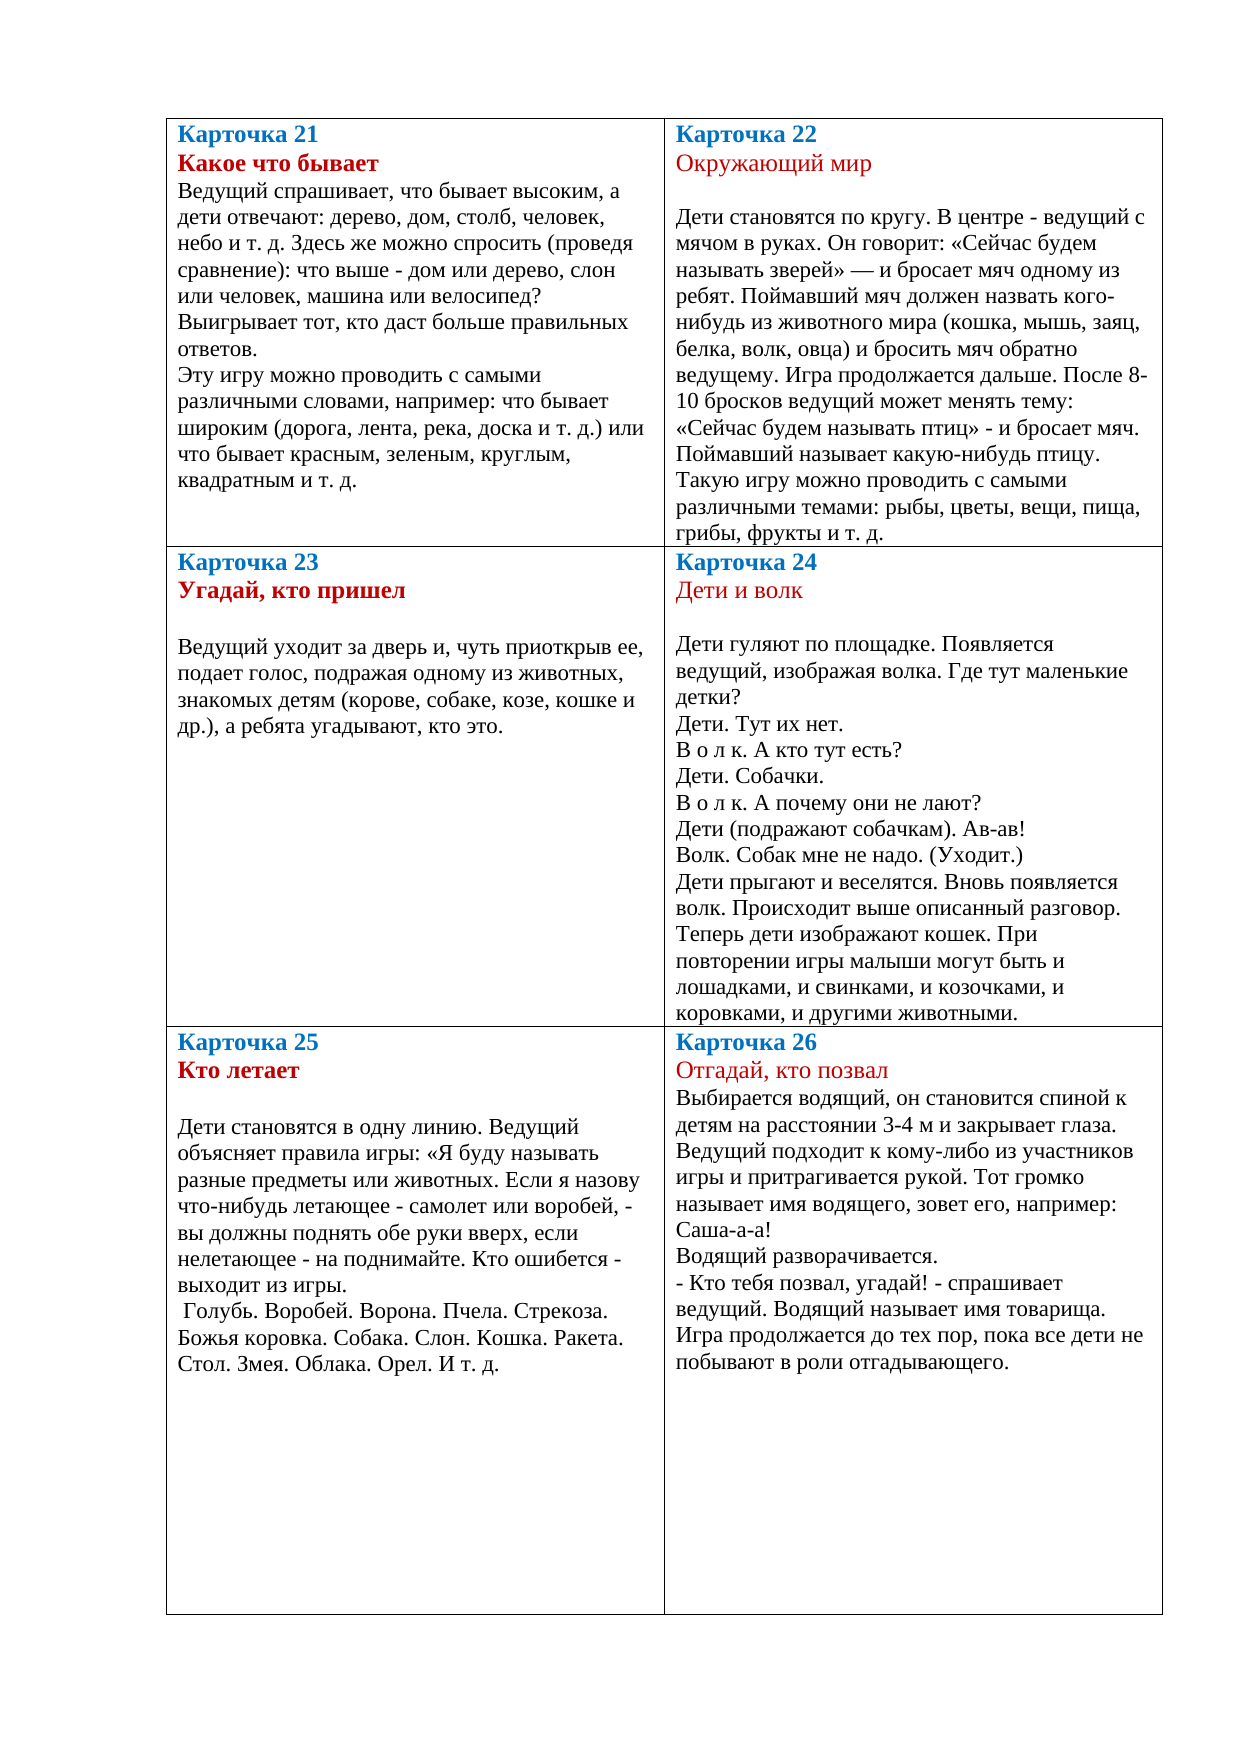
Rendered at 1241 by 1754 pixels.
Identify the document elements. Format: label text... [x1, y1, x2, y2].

table_cell Карточка 21 Какое что бывает Ведущий спрашивает, что бывает высоким, а дети отвечают: дерево, дом, столб, человек, небо и т. д. Здесь же можно спросить (проведя сравнение): что выше - дом или дерево, слон или человек, машина или велосипед? Выигрывает тот, кто даст больше правильных ответов. Эту игру можно проводить с самыми различными словами, например: что бывает широким (дорога, лента, река, доска и т. д.) или что бывает красным, зеленым, круглым, квадратным и т. д. [167, 119, 664, 546]
table_cell Карточка 23 Угадай, кто пришел Ведущий уходит за дверь и, чуть приоткрыв ее, подает голос, подражая одному из животных, знакомых детям (корове, собаке, козе, кошке и др.), а ребята угадывают, кто это. [167, 547, 664, 1026]
table_cell Карточка 24 Дети и волк Дети гуляют по площадке. Появляется ведущий, изображая волка. Где тут маленькие детки? Дети. Тут их нет. В о л к. А кто тут есть? Дети. Собачки. В о л к. А почему они не лают? Дети (подражают собачкам). Ав-ав! Волк. Собак мне не надо. (Уходит.) Дети прыгают и веселятся. Вновь появляется волк. Происходит выше описанный разговор. Теперь дети изображают кошек. При повторении игры малыши могут быть и лошадками, и свинками, и козочками, и коровками, и другими животными. [665, 547, 1162, 1026]
table_cell Карточка 25 Кто летает Дети становятся в одну линию. Ведущий объясняет правила игры: «Я буду называть разные предметы или животных. Если я назову что-нибудь летающее - самолет или воробей, - вы должны поднять обе руки вверх, если нелетающее - на поднимайте. Кто ошибется - выходит из игры. Голубь. Воробей. Ворона. Пчела. Стрекоза. Божья коровка. Собака. Слон. Кошка. Ракета. Стол. Змея. Облака. Орел. И т. д. [167, 1027, 664, 1614]
table_cell Карточка 22 Окружающий мир Дети становятся по кругу. В центре - ведущий с мячом в руках. Он говорит: «Сейчас будем называть зверей» — и бросает мяч одному из ребят. Поймавший мяч должен назвать кого-нибудь из животного мира (кошка, мышь, заяц, белка, волк, овца) и бросить мяч обратно ведущему. Игра продолжается дальше. После 8-10 бросков ведущий может менять тему: «Сейчас будем называть птиц» - и бросает мяч. Поймавший называет какую-нибудь птицу. Такую игру можно проводить с самыми различными темами: рыбы, цветы, вещи, пища, грибы, фрукты и т. д. [665, 119, 1162, 546]
table_cell Карточка 26 Отгадай, кто позвал Выбирается водящий, он становится спиной к детям на расстоянии 3-4 м и закрывает глаза. Ведущий подходит к кому-либо из участников игры и притрагивается рукой. Тот громко называет имя водящего, зовет его, например: Саша-а-а! Водящий разворачивается. - Кто тебя позвал, угадай! - спрашивает ведущий. Водящий называет имя товарища. Игра продолжается до тех пор, пока все дети не побывают в роли отгадывающего. [665, 1027, 1162, 1614]
